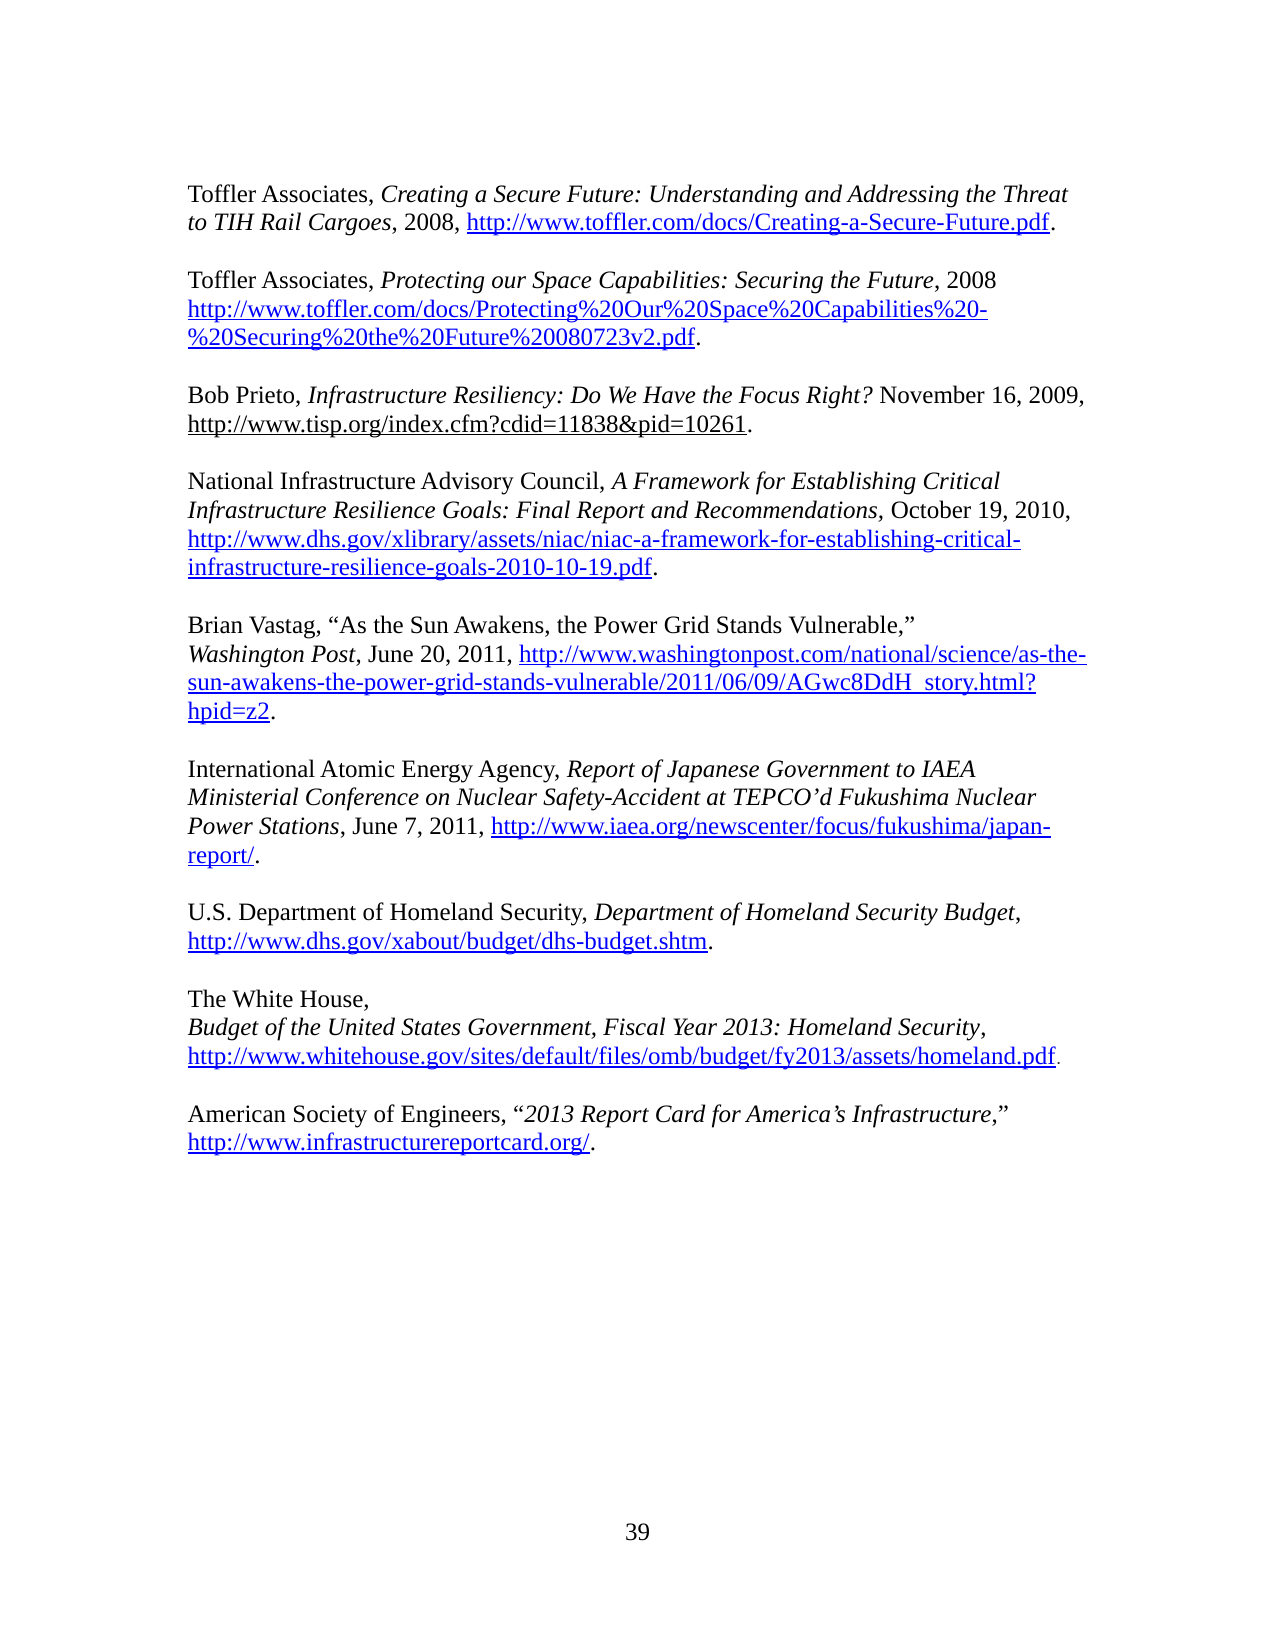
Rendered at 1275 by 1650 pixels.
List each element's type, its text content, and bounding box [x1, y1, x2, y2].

text Washington Post, June 20, 2011, http://www.washingtonpost.com/national/science/as-the-sun-awakens-the-power-grid-stands-vulnerable/2011/06/09/AGwc8DdH_story.html?hpid=z2. [187, 639, 1087, 725]
text U.S. Department of Homeland Security, Department of Homeland Security Budget, http://www.dhs.gov/xabout/budget/dhs-budget.shtm. [187, 897, 1087, 955]
text Bob Prieto, Infrastructure Resiliency: Do We Have the Focus Right? November 16, 2009, [187, 380, 1087, 409]
text American Society of Engineers, “2013 Report Card for America’s Infrastructure,” http://www.infrastructurereportcard.org/. [187, 1099, 1087, 1156]
text The White House, [187, 984, 1087, 1012]
text International Atomic Energy Agency, Report of Japanese Government to IAEA Ministerial Conference on Nuclear Safety-Accident at TEPCO’d Fukushima Nuclear Power Stations, June 7, 2011, http://www.iaea.org/newscenter/focus/fukushima/japan-report/. [187, 754, 1087, 869]
text http://www.tisp.org/index.cfm?cdid=11838&pid=10261. [187, 409, 1087, 437]
text Brian Vastag, “As the Sun Awakens, the Power Grid Stands Vulnerable,” [187, 610, 1087, 639]
text National Infrastructure Advisory Council, A Framework for Establishing Critical Infrastructure Resilience Goals: Final Report and Recommendations, October 19, 2010, http://www.dhs.gov/xlibrary/assets/niac/niac-a-framework-for-establishing-critical-infrastructure-resilience-goals-2010-10-19.pdf. [187, 466, 1087, 581]
text Budget of the United States Government, Fiscal Year 2013: Homeland Security, http://www.whitehouse.gov/sites/default/files/omb/budget/fy2013/assets/homeland.pdf. [187, 1012, 1087, 1070]
text Toffler Associates, Creating a Secure Future: Understanding and Addressing the Threat to TIH Rail Cargoes, 2008, http://www.toffler.com/docs/Creating-a-Secure-Future.pdf. [187, 179, 1087, 236]
text Toffler Associates, Protecting our Space Capabilities: Securing the Future, 2008 http://www.toffler.com/docs/Protecting%20Our%20Space%20Capabilities%20-%20Securing%20the%20Future%20080723v2.pdf. [187, 265, 1087, 351]
